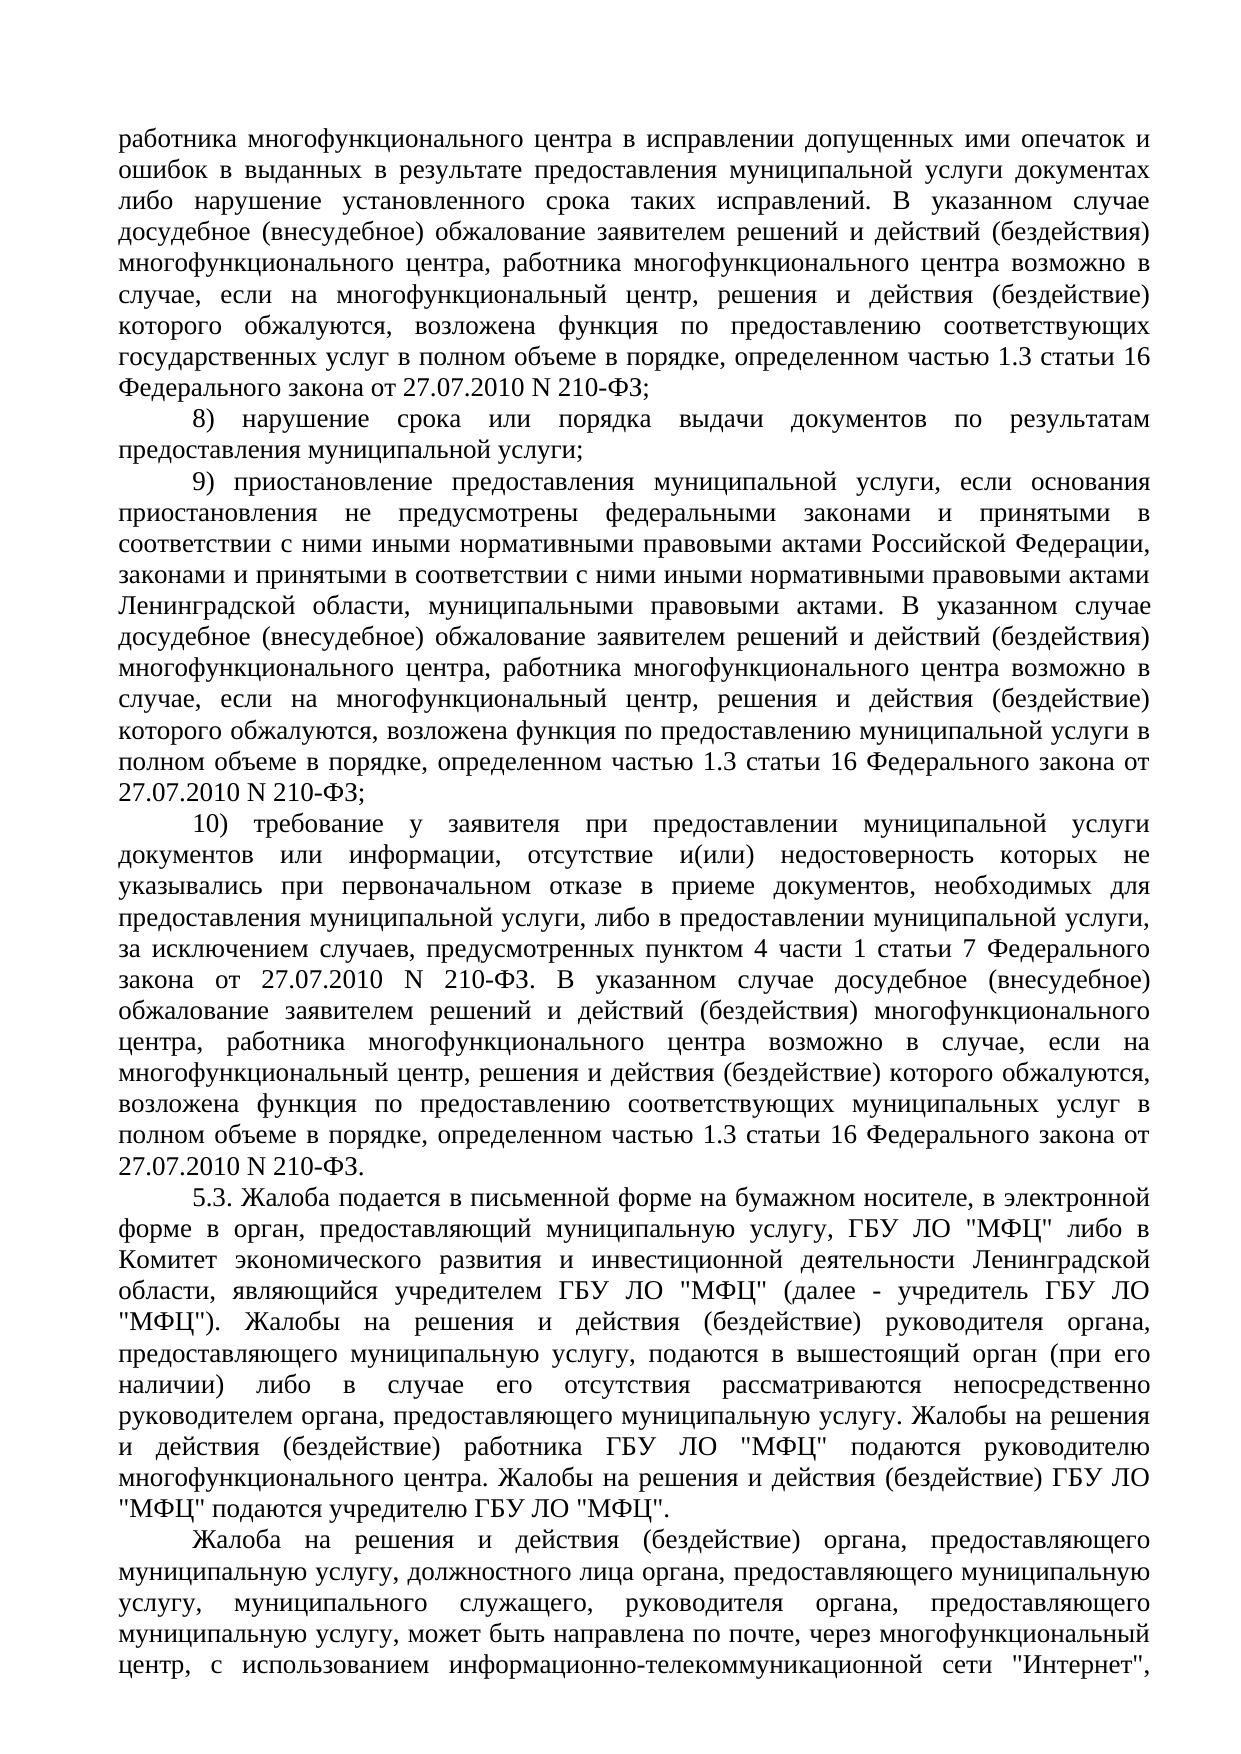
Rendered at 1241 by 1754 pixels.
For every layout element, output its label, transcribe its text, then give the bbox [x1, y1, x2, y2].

text 8) нарушение срока или порядка выдачи документов по результатам предоставления муниципальной услуги; [118, 402, 1152, 464]
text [118, 122, 1152, 402]
text 9) приостановление предоставления муниципальной услуги, если основания приостановления не предусмотрены федеральными законами и принятыми в соответствии с ними иными нормативными правовыми актами Российской Федерации, законами и принятыми в соответствии с ними иными нормативными правовыми актами Ленинградской области, муниципальными правовыми актами. В указанном случае досудебное (внесудебное) обжалование заявителем решений и действий (бездействия) многофункционального центра, работника многофункционального центра возможно в случае, если на многофункциональный центр, решения и действия (бездействие) которого обжалуются, возложена функция по предоставлению муниципальной услуги в полном объеме в порядке, определенном частью 1.3 статьи 16 Федерального закона от 27.07.2010 N 210-ФЗ; [118, 464, 1152, 807]
text 10) требование у заявителя при предоставлении муниципальной услуги документов или информации, отсутствие и(или) недостоверность которых не указывались при первоначальном отказе в приеме документов, необходимых для предоставления муниципальной услуги, либо в предоставлении муниципальной услуги, за исключением случаев, предусмотренных пунктом 4 части 1 статьи 7 Федерального закона от 27.07.2010 N 210-ФЗ. В указанном случае досудебное (внесудебное) обжалование заявителем решений и действий (бездействия) многофункционального центра, работника многофункционального центра возможно в случае, если на многофункциональный центр, решения и действия (бездействие) которого обжалуются, возложена функция по предоставлению соответствующих муниципальных услуг в полном объеме в порядке, определенном частью 1.3 статьи 16 Федерального закона от 27.07.2010 N 210-ФЗ. [118, 807, 1152, 1181]
text 5.3. Жалоба подается в письменной форме на бумажном носителе, в электронной форме в орган, предоставляющий муниципальную услугу, ГБУ ЛО "МФЦ" либо в Комитет экономического развития и инвестиционной деятельности Ленинградской области, являющийся учредителем ГБУ ЛО "МФЦ" (далее - учредитель ГБУ ЛО "МФЦ"). Жалобы на решения и действия (бездействие) руководителя органа, предоставляющего муниципальную услугу, подаются в вышестоящий орган (при его наличии) либо в случае его отсутствия рассматриваются непосредственно руководителем органа, предоставляющего муниципальную услугу. Жалобы на решения и действия (бездействие) работника ГБУ ЛО "МФЦ" подаются руководителю многофункционального центра. Жалобы на решения и действия (бездействие) ГБУ ЛО "МФЦ" подаются учредителю ГБУ ЛО "МФЦ". [118, 1181, 1152, 1523]
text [118, 1523, 1152, 1679]
